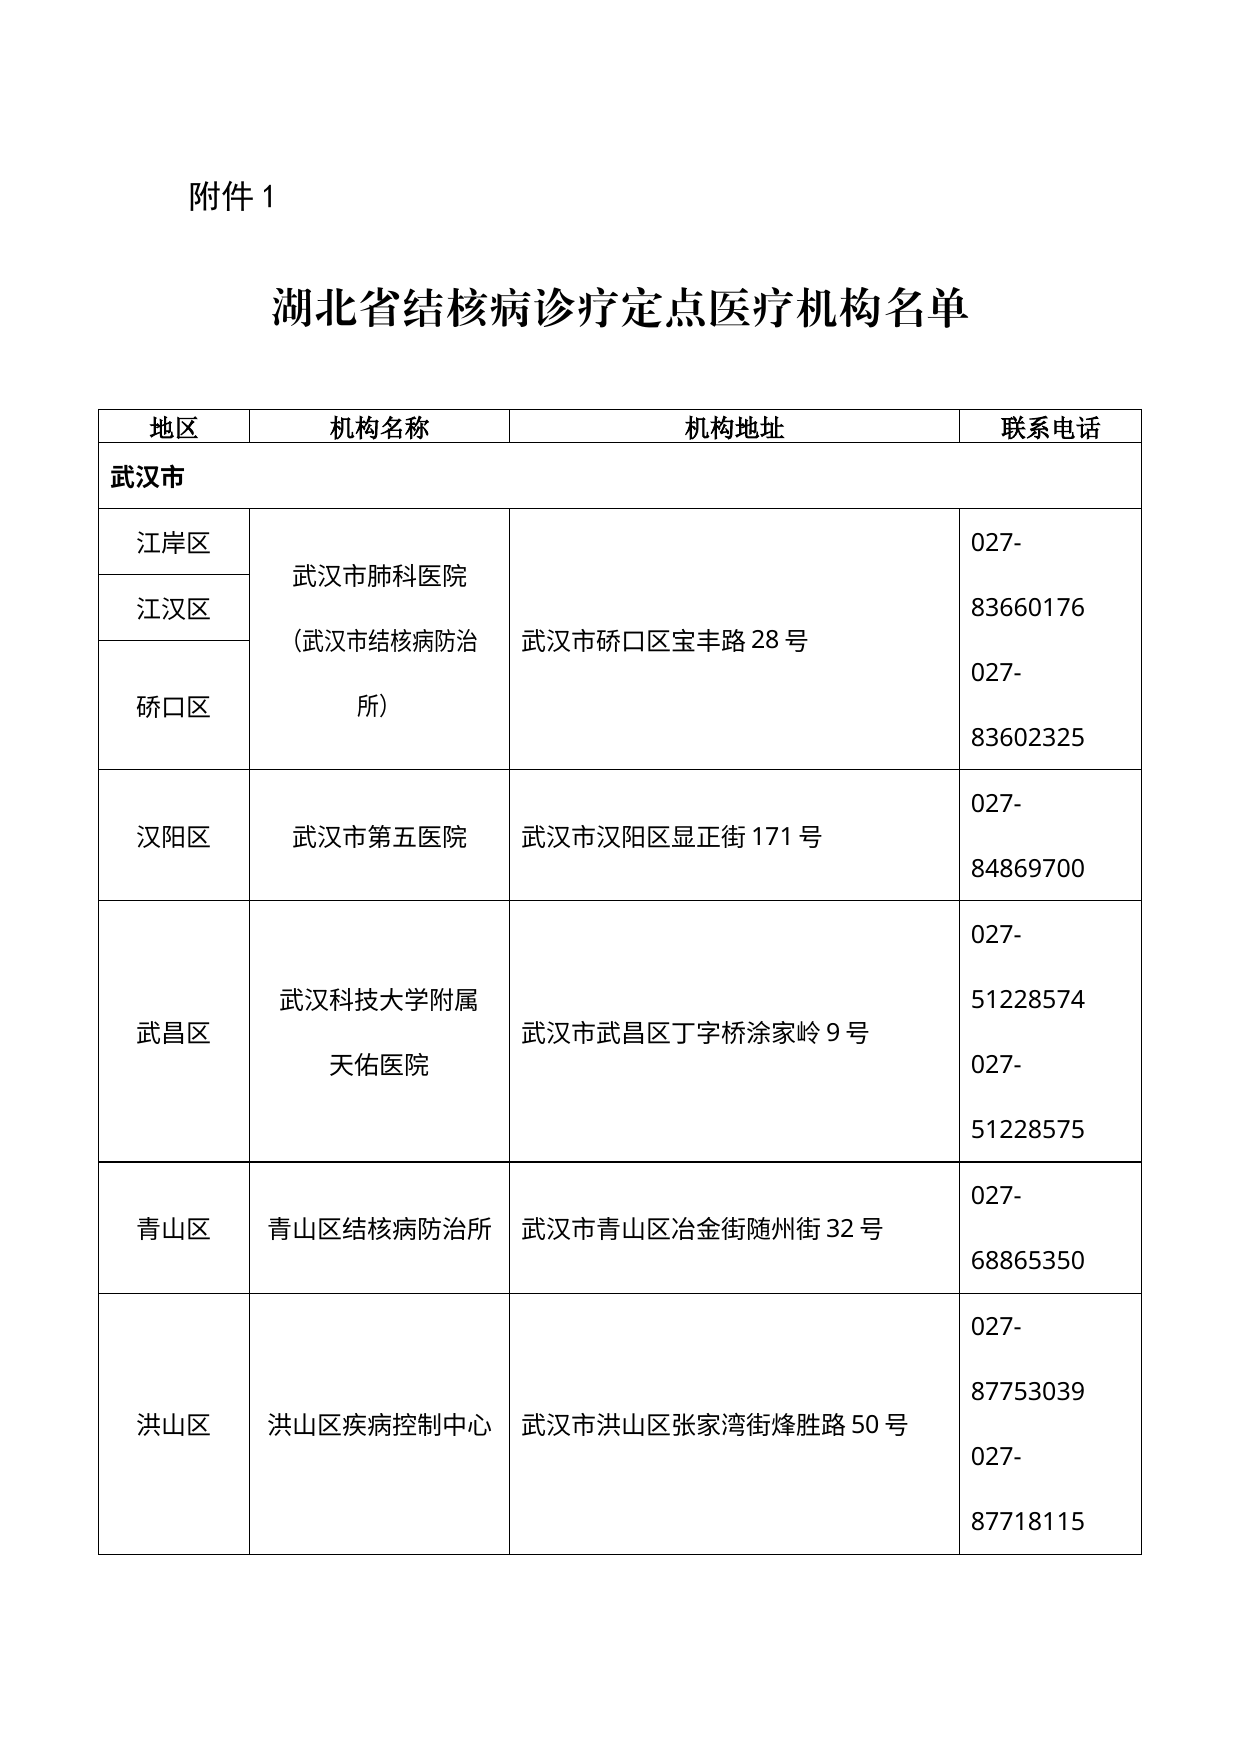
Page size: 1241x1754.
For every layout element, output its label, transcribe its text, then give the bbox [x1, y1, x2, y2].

table_cell 洪山区 [99, 1294, 249, 1553]
table_header 机构名称 [250, 410, 509, 442]
text 附件1 [187, 162, 1053, 220]
table_cell 洪山区疾病控制中心 [250, 1294, 509, 1553]
table_cell 027-87753039 027-87718115 [960, 1294, 1141, 1553]
table_cell 027-68865350 [960, 1163, 1141, 1292]
table_cell 武汉市硚口区宝丰路28号 [510, 509, 959, 769]
table_cell 武昌区 [99, 901, 249, 1161]
table_cell 武汉市武昌区丁字桥涂家岭9号 [510, 901, 959, 1161]
table_cell 武汉市洪山区张家湾街烽胜路50号 [510, 1294, 959, 1553]
table_cell 青山区 [99, 1163, 249, 1292]
table_cell 武汉市汉阳区显正街171号 [510, 770, 959, 900]
table_cell 武汉市肺科医院 （武汉市结核病防治所） [250, 509, 509, 769]
table_cell 武汉市 [99, 443, 1141, 508]
table_cell 027-51228574 027-51228575 [960, 901, 1141, 1161]
table_cell 027-84869700 [960, 770, 1141, 900]
table_cell 江汉区 [99, 575, 249, 640]
table_cell 硚口区 [99, 641, 249, 769]
table_cell 027-83660176 027-83602325 [960, 509, 1141, 769]
table_cell 汉阳区 [99, 770, 249, 900]
table_cell 武汉市青山区冶金街随州街32号 [510, 1163, 959, 1292]
table_cell 武汉市第五医院 [250, 770, 509, 900]
table_header 地区 [99, 410, 249, 442]
text 湖北省结核病诊疗定点医疗机构名单 [187, 279, 1053, 344]
table_header 联系电话 [960, 410, 1141, 442]
table_cell 青山区结核病防治所 [250, 1163, 509, 1292]
table_cell 江岸区 [99, 509, 249, 574]
table_header 机构地址 [510, 410, 959, 442]
table_cell 武汉科技大学附属 天佑医院 [250, 901, 509, 1161]
